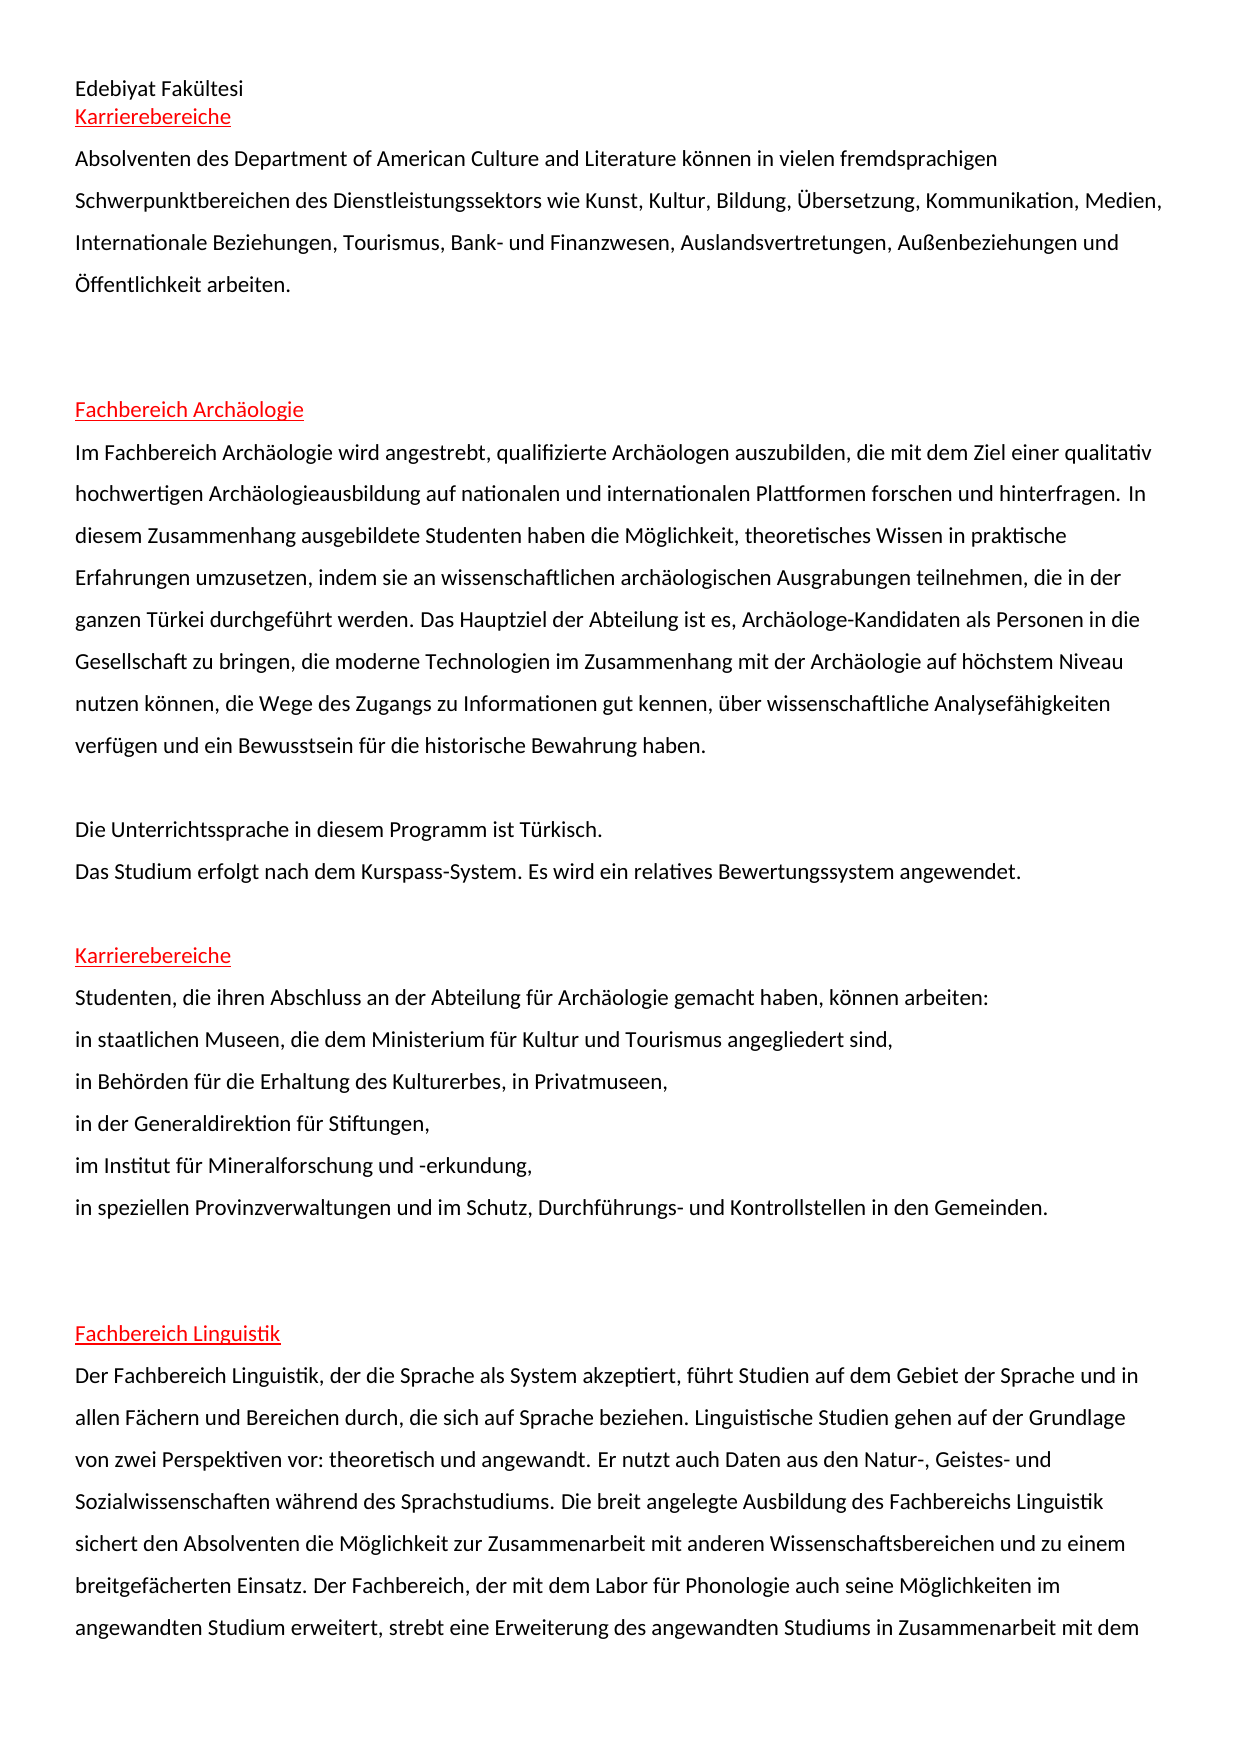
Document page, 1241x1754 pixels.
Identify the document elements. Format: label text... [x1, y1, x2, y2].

text Das Studium erfolgt nach dem Kurspass-System. Es wird ein relatives Bewertungssystem angewendet. [75, 857, 1165, 885]
text in staatlichen Museen, die dem Ministerium für Kultur und Tourismus angegliedert sind, [75, 1025, 1165, 1053]
text Studenten, die ihren Abschluss an der Abteilung für Archäologie gemacht haben, können arbeiten: [75, 983, 1165, 1011]
text in der Generaldirektion für Stiftungen, [75, 1109, 1165, 1137]
text Im Fachbereich Archäologie wird angestrebt, qualifizierte Archäologen auszubilden, die mit dem Ziel einer qualitativ hochwertigen Archäologieausbildung auf nationalen und internationalen Plattformen forschen und hinterfragen. In diesem Zusammenhang ausgebildete Studenten haben die Möglichkeit, theoretisches Wissen in praktische Erfahrungen umzusetzen, indem sie an wissenschaftlichen archäologischen Ausgrabungen teilnehmen, die in der ganzen Türkei durchgeführt werden. Das Hauptziel der Abteilung ist es, Archäologe-Kandidaten als Personen in die Gesellschaft zu bringen, die moderne Technologien im Zusammenhang mit der Archäologie auf höchstem Niveau nutzen können, die Wege des Zugangs zu Informationen gut kennen, über wissenschaftliche Analysefähigkeiten verfügen und ein Bewusstsein für die historische Bewahrung haben. [75, 438, 1165, 759]
text Die Unterrichtssprache in diesem Programm ist Türkisch. [75, 815, 1165, 843]
text Fachbereich Archäologie [75, 396, 1165, 424]
text Absolventen des Department of American Culture and Literature können in vielen fremdsprachigen Schwerpunktbereichen des Dienstleistungssektors wie Kunst, Kultur, Bildung, Übersetzung, Kommunikation, Medien, Internationale Beziehungen, Tourismus, Bank- und Finanzwesen, Auslandsvertretungen, Außenbeziehungen und Öffentlichkeit arbeiten. [75, 144, 1165, 298]
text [75, 1361, 1165, 1641]
text in speziellen Provinzverwaltungen und im Schutz, Durchführungs- und Kontrollstellen in den Gemeinden. [75, 1193, 1165, 1221]
text Karrierebereiche [75, 941, 1165, 969]
text Karrierebereiche [75, 102, 1165, 130]
text in Behörden für die Erhaltung des Kulturerbes, in Privatmuseen, [75, 1067, 1165, 1095]
text im Institut für Mineralforschung und -erkundung, [75, 1151, 1165, 1179]
text Fachbereich Linguistik [75, 1319, 1165, 1347]
